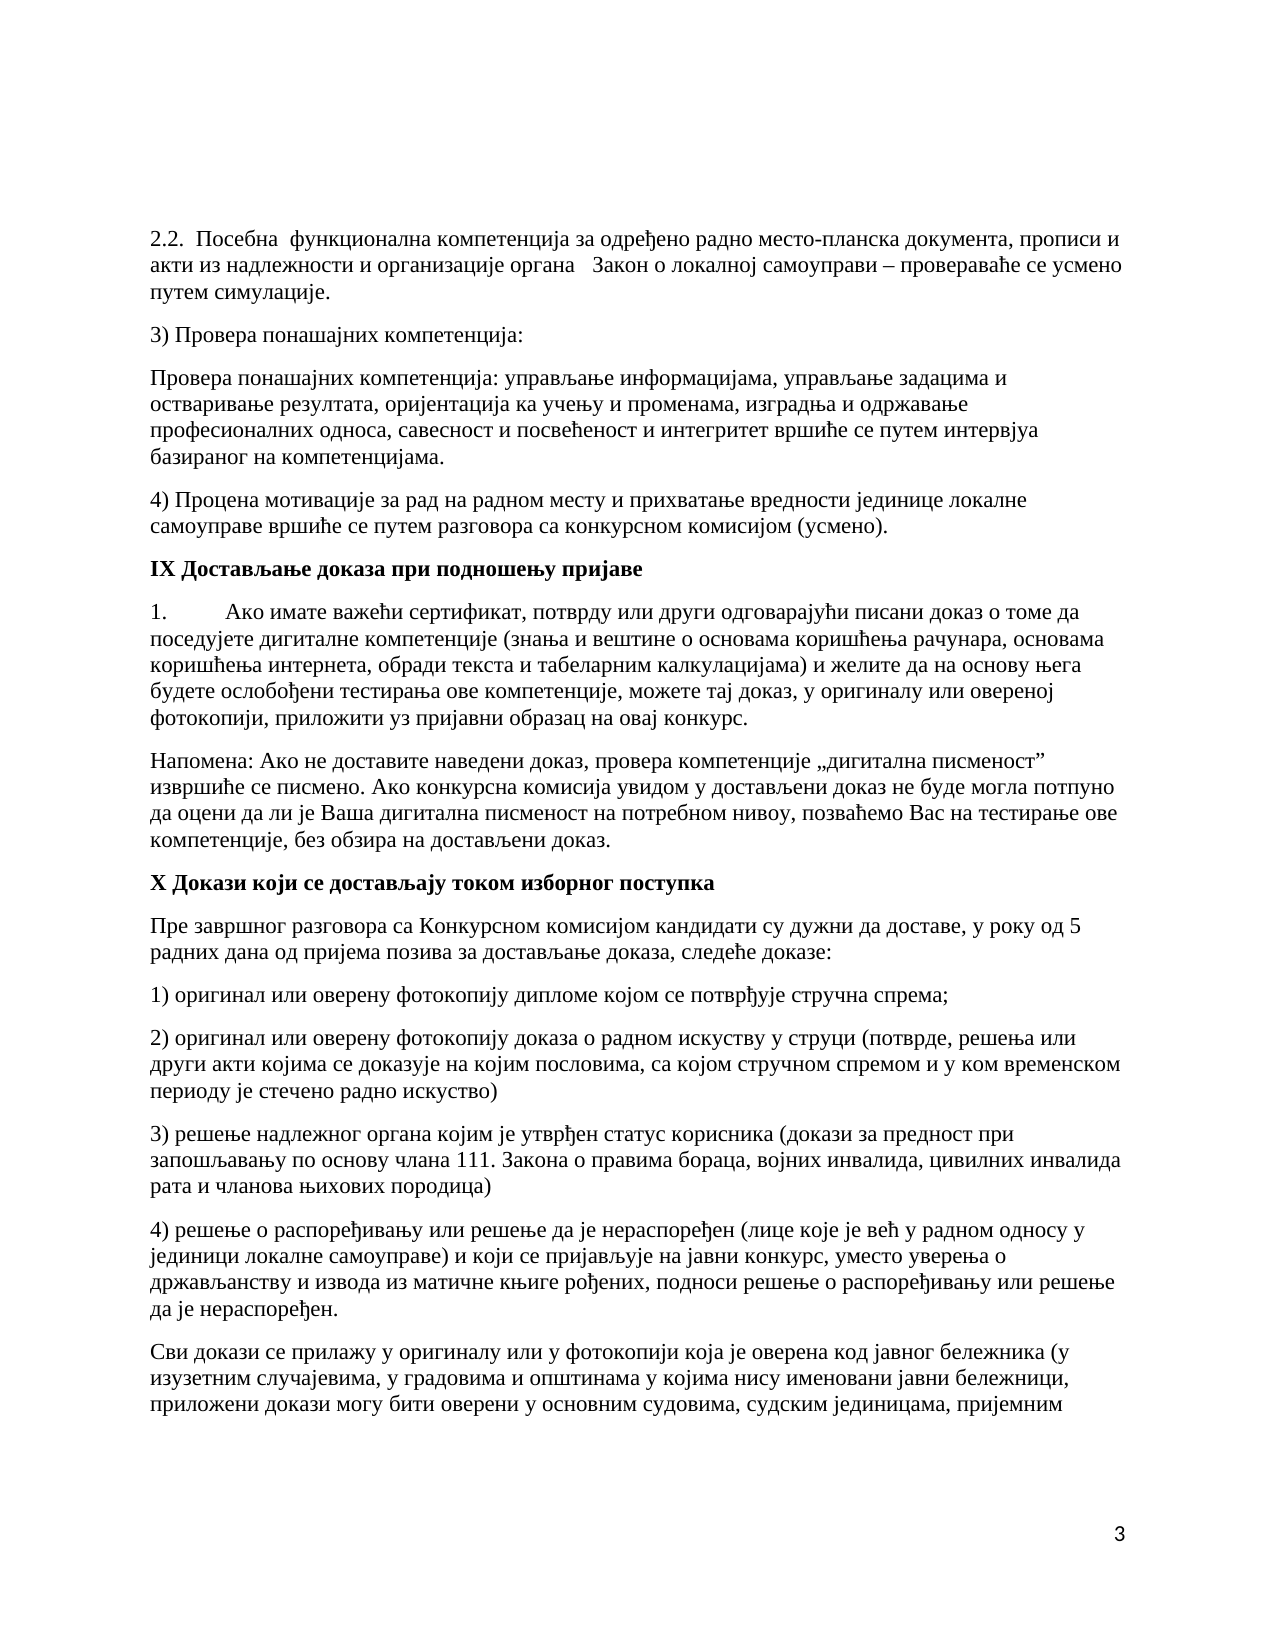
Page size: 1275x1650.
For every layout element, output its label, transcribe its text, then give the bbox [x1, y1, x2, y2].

text Провера понашајних компетенција: управљање информацијама, управљање задацима и остваривање резултата, оријентација ка учењу и променама, изградња и одржавање професионалних односа, савесност и посвећеност и интегритет вршиће се путем интервјуа базираног на компетенцијама. [150, 364, 1125, 469]
text 1. Ако имате важећи сертификат, потврду или други одговарајући писани доказ о томе да поседујете дигиталне компетенције (знања и вештине о основама коришћења рачунара, основама коришћења интернета, обради текста и табеларним калкулацијама) и желите да на основу њега будете ослобођени тестирања ове компетенције, можете тај доказ, у оригиналу или овереној фотокопији, приложити уз пријавни образац на овај конкурс. [150, 598, 1125, 730]
text 3) Провера понашајних компетенција: [150, 321, 1125, 347]
text 4) Процена мотивације за рад на радном месту и прихватање вредности јединице локалне самоуправе вршиће се путем разговора са конкурсном комисијом (усмено). [150, 486, 1125, 538]
text 4) решење о распоређивању или решење да је нераспоређен (лице које је већ у радном односу у јединици локалне самоуправе) и који се пријављује на јавни конкурс, уместо уверења о држављанству и извода из матичне књиге рођених, подноси решење о распоређивању или решење да је нераспоређен. [150, 1216, 1125, 1321]
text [150, 1338, 1125, 1417]
text Напомена: Ако не доставите наведени доказ, провера компетенције „дигитална писменост” извршиће се писмено. Ако конкурсна комисија увидом у достављени доказ не буде могла потпуно да оцени да ли је Ваша дигитална писменост на потребном нивоу, позваћемо Вас на тестирање ове компетенције, без обзира на достављени доказ. [150, 747, 1125, 852]
text 3) решење надлежног органа којим је утврђен статус корисника (докази за предност при запошљавању по основу члана 111. Закона о правима бораца, војних инвалида, цивилних инвалида рата и чланова њихових породица) [150, 1120, 1125, 1199]
text 1) оригинал или оверену фотокопију дипломе којом се потврђује стручна спрема; [150, 981, 1125, 1007]
text 2.2. Посебна функционална компетенција за одређено радно место-планска документа, прописи и акти из надлежности и организације органа Закон о локалној самоуправи – провераваће се усмено путем симулације. [150, 225, 1125, 304]
text X Докази који се достављају током изборног поступка [150, 869, 1125, 895]
text 2) оригинал или оверену фотокопију доказа о радном искуству у струци (потврде, решења или други акти којима се доказује на којим пословима, са којом стручном спремом и у ком временском периоду је стечено радно искуство) [150, 1024, 1125, 1103]
text Пре завршног разговора са Конкурсном комисијом кандидати су дужни да доставе, у року од 5 радних дана од пријема позива за достављање доказа, следеће доказе: [150, 912, 1125, 964]
text IX Достављање доказа при подношењу пријаве [150, 555, 1125, 582]
